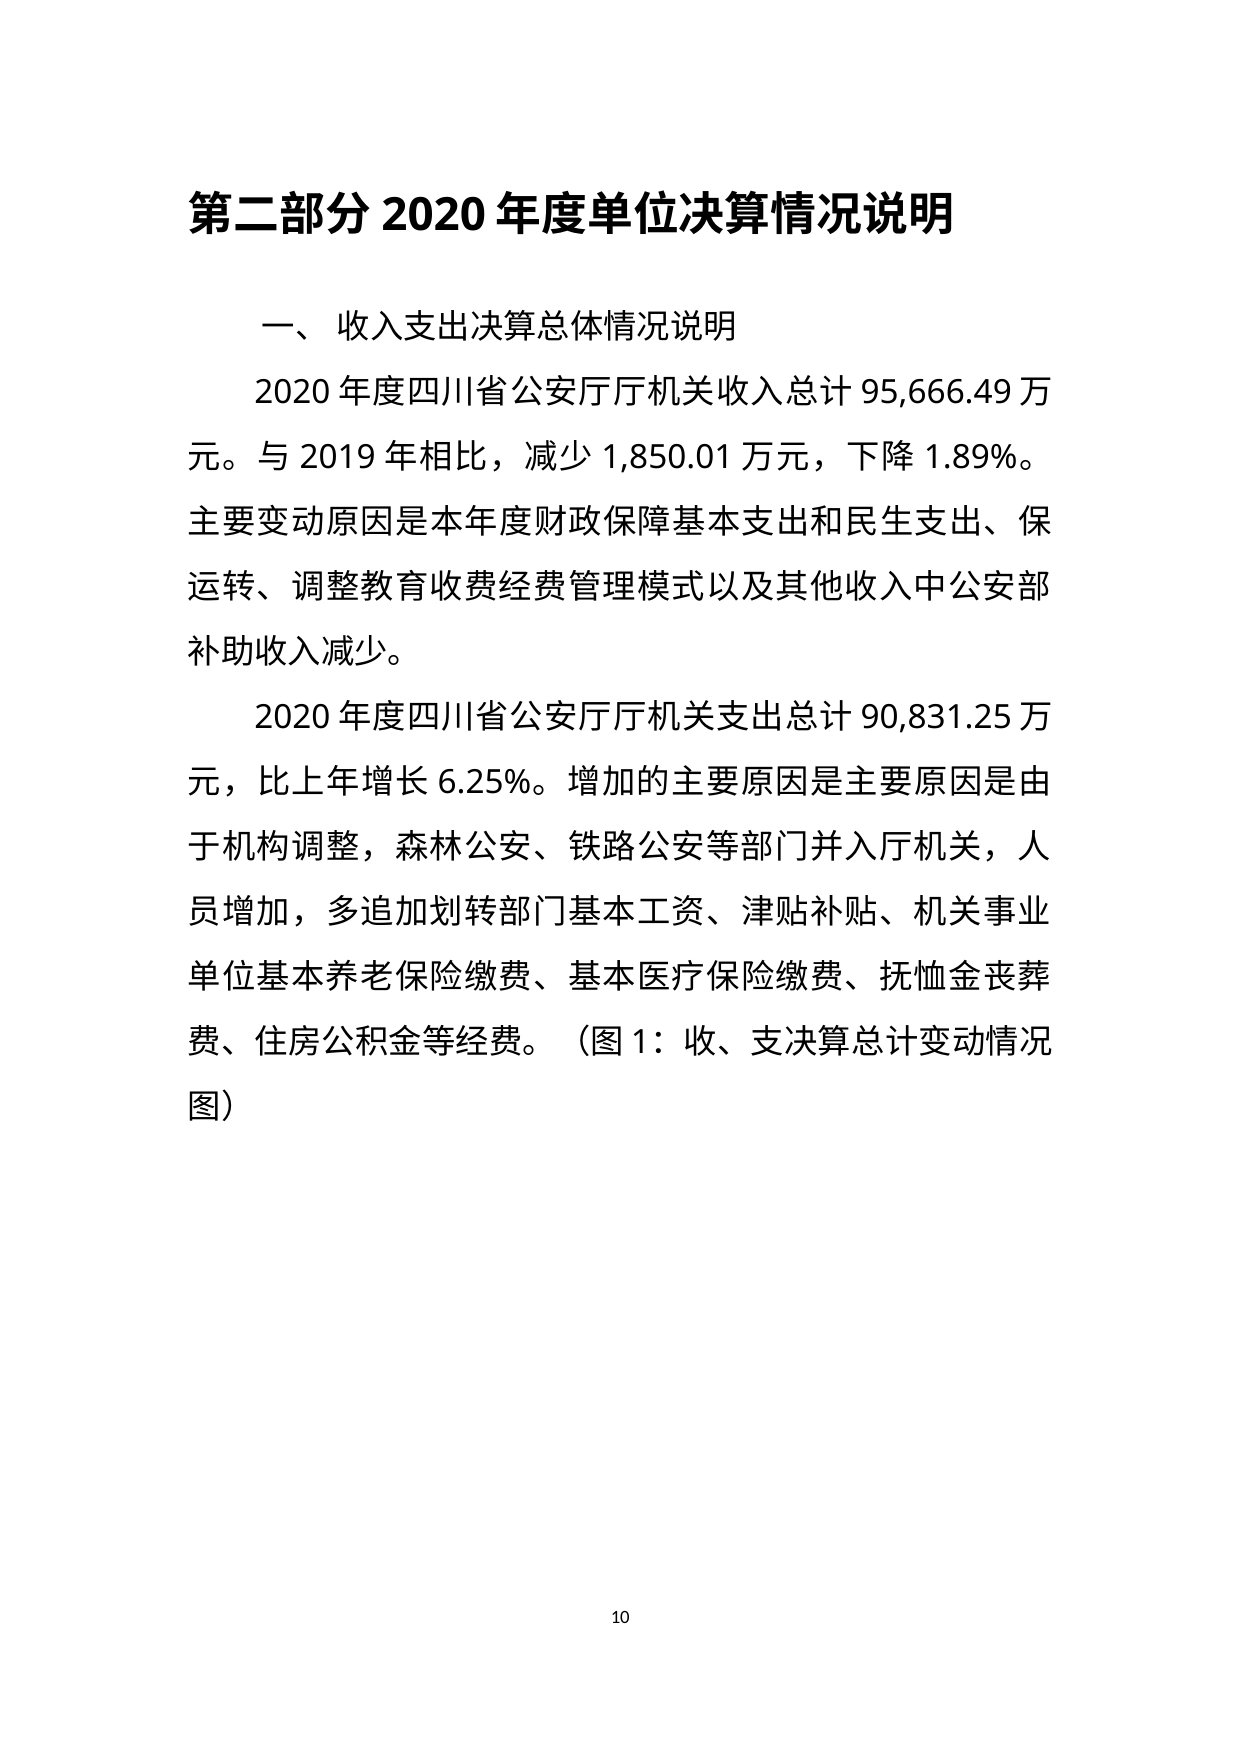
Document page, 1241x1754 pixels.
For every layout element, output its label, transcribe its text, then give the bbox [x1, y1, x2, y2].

text 2020年度四川省公安厅厅机关收入总计95,666.49万元。与2019年相比，减少1,850.01万元，下降1.89%。主要变动原因是本年度财政保障基本支出和民生支出、保运转、调整教育收费经费管理模式以及其他收入中公安部补助收入减少。 [187, 357, 1053, 682]
text 第二部分 2020年度单位决算情况说明 [187, 162, 1053, 259]
text 2020年度四川省公安厅厅机关支出总计90,831.25万元，比上年增长6.25%。增加的主要原因是主要原因是由于机构调整，森林公安、铁路公安等部门并入厅机关，人员增加，多追加划转部门基本工资、津贴补贴、机关事业单位基本养老保险缴费、基本医疗保险缴费、抚恤金丧葬费、住房公积金等经费。（图1：收、支决算总计变动情况图） [187, 682, 1053, 1137]
list 收入支出决算总体情况说明 [261, 292, 1053, 357]
